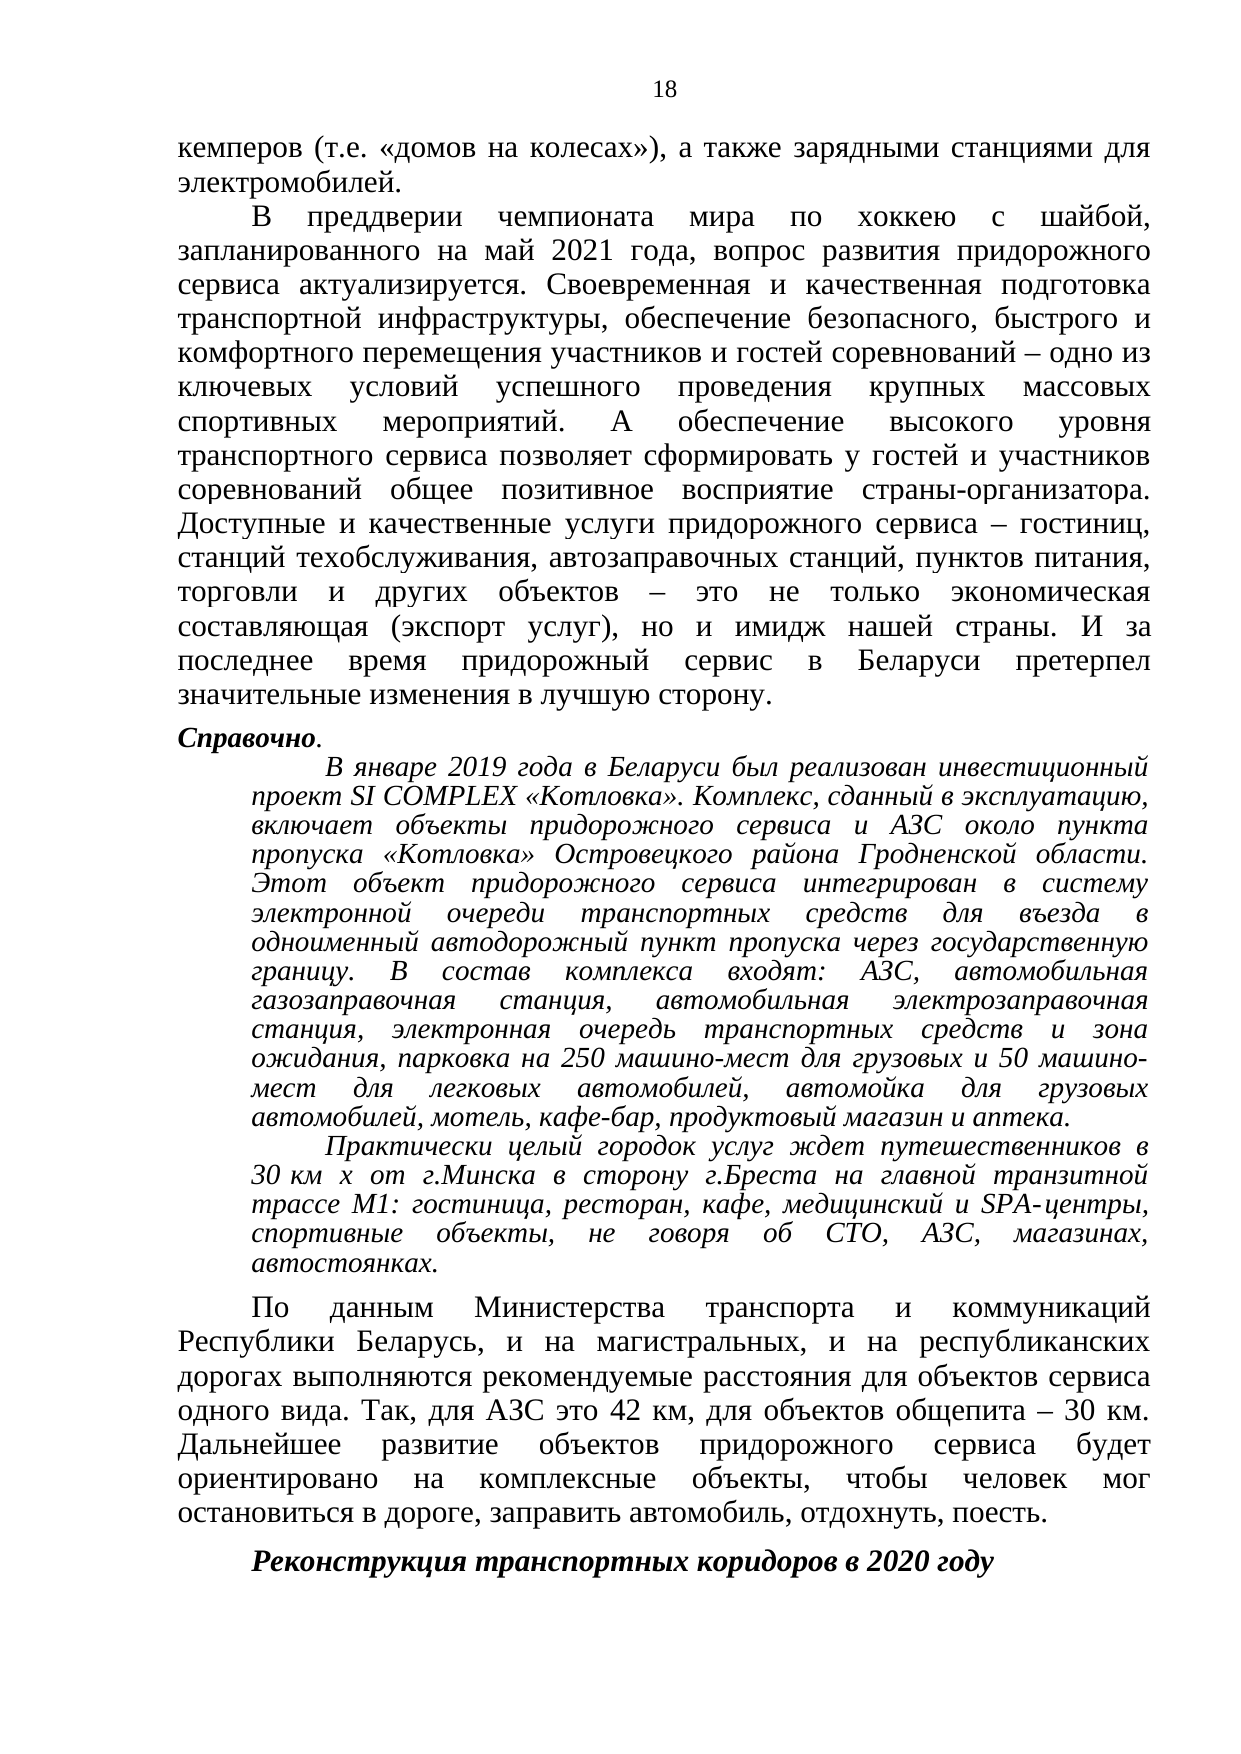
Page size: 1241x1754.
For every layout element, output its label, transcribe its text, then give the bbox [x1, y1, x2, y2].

text Реконструкция транспортных коридоров в 2020 году [177, 1542, 1152, 1578]
text По данным Министерства транспорта и коммуникаций Республики Беларусь, и на магистральных, и на республиканских дорогах выполняются рекомендуемые расстояния для объектов сервиса одного вида. Так, для АЗС это 42 км, для объектов общепита – 30 км. Дальнейшее развитие объектов придорожного сервиса будет ориентировано на комплексные объекты, чтобы человек мог остановиться в дороге, заправить автомобиль, отдохнуть, поесть. [177, 1290, 1152, 1529]
text Справочно. [177, 724, 1152, 753]
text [177, 131, 1152, 199]
text Практически целый городок услуг ждет путешественников в 30 км х от г.Минска в сторону г.Бреста на главной транзитной трассе М1: гостиница, ресторан, кафе, медицинский и SPA-центры, спортивные объекты, не говоря об СТО, АЗС, магазинах, автостоянках. [251, 1132, 1152, 1278]
text В преддверии чемпионата мира по хоккею с шайбой, запланированного на май 2021 года, вопрос развития придорожного сервиса актуализируется. Своевременная и качественная подготовка транспортной инфраструктуры, обеспечение безопасного, быстрого и комфортного перемещения участников и гостей соревнований – одно из ключевых условий успешного проведения крупных массовых спортивных мероприятий. А обеспечение высокого уровня транспортного сервиса позволяет сформировать у гостей и участников соревнований общее позитивное восприятие страны-организатора. Доступные и качественные услуги придорожного сервиса – гостиниц, станций техобслуживания, автозаправочных станций, пунктов питания, торговли и других объектов – это не только экономическая составляющая (экспорт услуг), но и имидж нашей страны. И за последнее время придорожный сервис в Беларуси претерпел значительные изменения в лучшую сторону. [177, 199, 1152, 504]
text В январе 2019 года в Беларуси был реализован инвестиционный проект SI COMPLEX «Котловка». Комплекс, сданный в эксплуатацию, включает объекты придорожного сервиса и АЗС около пункта пропуска «Котловка» Островецкого района Гродненской области. Этот объект придорожного сервиса интегрирован в систему электронной очереди транспортных средств для въезда в одноименный автодорожный пункт пропуска через государственную границу. В состав комплекса входят: АЗС, автомобильная газозаправочная станция, автомобильная электрозаправочная станция, электронная очередь транспортных средств и зона ожидания, парковка на 250 машино-мест для грузовых и 50 машино-мест для легковых автомобилей, автомойка для грузовых автомобилей, мотель, кафе-бар, продуктовый магазин и аптека. [251, 753, 1152, 1132]
text В преддверии чемпионата мира по хоккею с шайбой, запланированного на май 2021 года, вопрос развития придорожного сервиса актуализируется. Своевременная и качественная подготовка транспортной инфраструктуры, обеспечение безопасного, быстрого и комфортного перемещения участников и гостей соревнований – одно из ключевых условий успешного проведения крупных массовых спортивных мероприятий. А обеспечение высокого уровня транспортного сервиса позволяет сформировать у гостей и участников соревнований общее позитивное восприятие страны-организатора. Доступные и качественные услуги придорожного сервиса – гостиниц, станций техобслуживания, автозаправочных станций, пунктов питания, торговли и других объектов – это не только экономическая составляющая (экспорт услуг), но и имидж нашей страны. И за последнее время придорожный сервис в Беларуси претерпел значительные изменения в лучшую сторону. [177, 609, 1152, 711]
